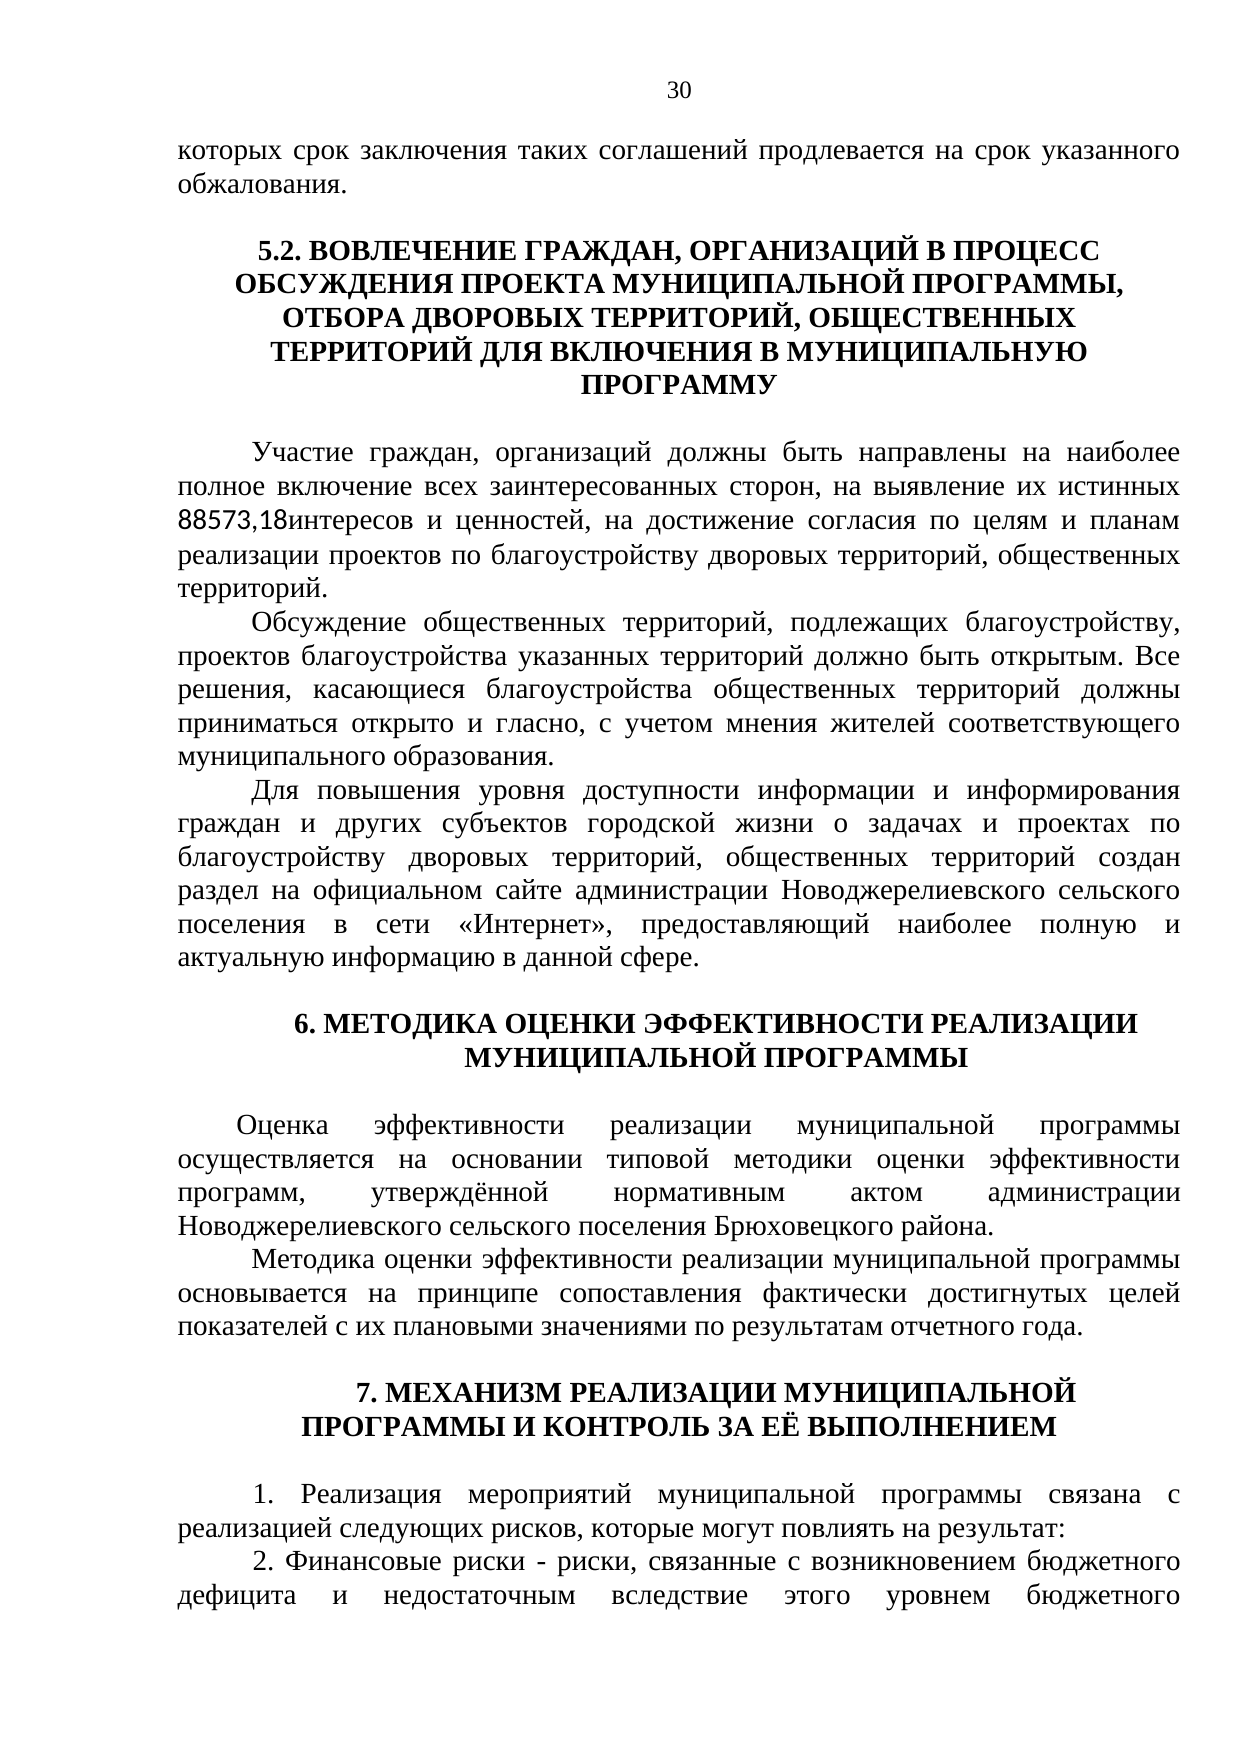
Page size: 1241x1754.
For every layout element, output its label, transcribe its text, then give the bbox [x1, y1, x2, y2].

text Для повышения уровня доступности информации и информирования граждан и других субъектов городской жизни о задачах и проектах по благоустройству дворовых территорий, общественных территорий создан раздел на официальном сайте администрации Новоджерелиевского сельского поселения в сети «Интернет», предоставляющий наиболее полную и актуальную информацию в данной сфере. [177, 772, 1181, 973]
text МУНИЦИПАЛЬНОЙ ПРОГРАММЫ [177, 1040, 1181, 1074]
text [177, 132, 1181, 199]
text Обсуждение общественных территорий, подлежащих благоустройству, проектов благоустройства указанных территорий должно быть открытым. Все решения, касающиеся благоустройства общественных территорий должны приниматься открыто и гласно, с учетом мнения жителей соответствующего муниципального образования. [177, 604, 1181, 772]
text Участие граждан, организаций должны быть направлены на наиболее полное включение всех заинтересованных сторон, на выявление их истинных 88573,18интересов и ценностей, на достижение согласия по целям и планам реализации проектов по благоустройству дворовых территорий, общественных территорий. [177, 434, 1181, 604]
text 7. МЕХАНИЗМ РЕАЛИЗАЦИИ МУНИЦИПАЛЬНОЙ ПРОГРАММЫ И КОНТРОЛЬ ЗА ЕЁ ВЫПОЛНЕНИЕМ [177, 1376, 1181, 1443]
text 6. МЕТОДИКА ОЦЕНКИ ЭФФЕКТИВНОСТИ РЕАЛИЗАЦИИ [177, 1007, 1181, 1040]
text 5.2. ВОВЛЕЧЕНИЕ ГРАЖДАН, ОРГАНИЗАЦИЙ В ПРОЦЕСС ОБСУЖДЕНИЯ ПРОЕКТА МУНИЦИПАЛЬНОЙ ПРОГРАММЫ, ОТБОРА ДВОРОВЫХ ТЕРРИТОРИЙ, ОБЩЕСТВЕННЫХ ТЕРРИТОРИЙ ДЛЯ ВКЛЮЧЕНИЯ В МУНИЦИПАЛЬНУЮ ПРОГРАММУ [177, 233, 1181, 401]
text Методика оценки эффективности реализации муниципальной программы основывается на принципе сопоставления фактически достигнутых целей показателей с их плановыми значениями по результатам отчетного года. [177, 1241, 1181, 1342]
text 1. Реализация мероприятий муниципальной программы связана с реализацией следующих рисков, которые могут повлиять на результат: [177, 1476, 1181, 1543]
text Оценка эффективности реализации муниципальной программы осуществляется на основании типовой методики оценки эффективности программ, утверждённой нормативным актом администрации Новоджерелиевского сельского поселения Брюховецкого района. [177, 1107, 1181, 1241]
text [177, 1543, 1181, 1610]
